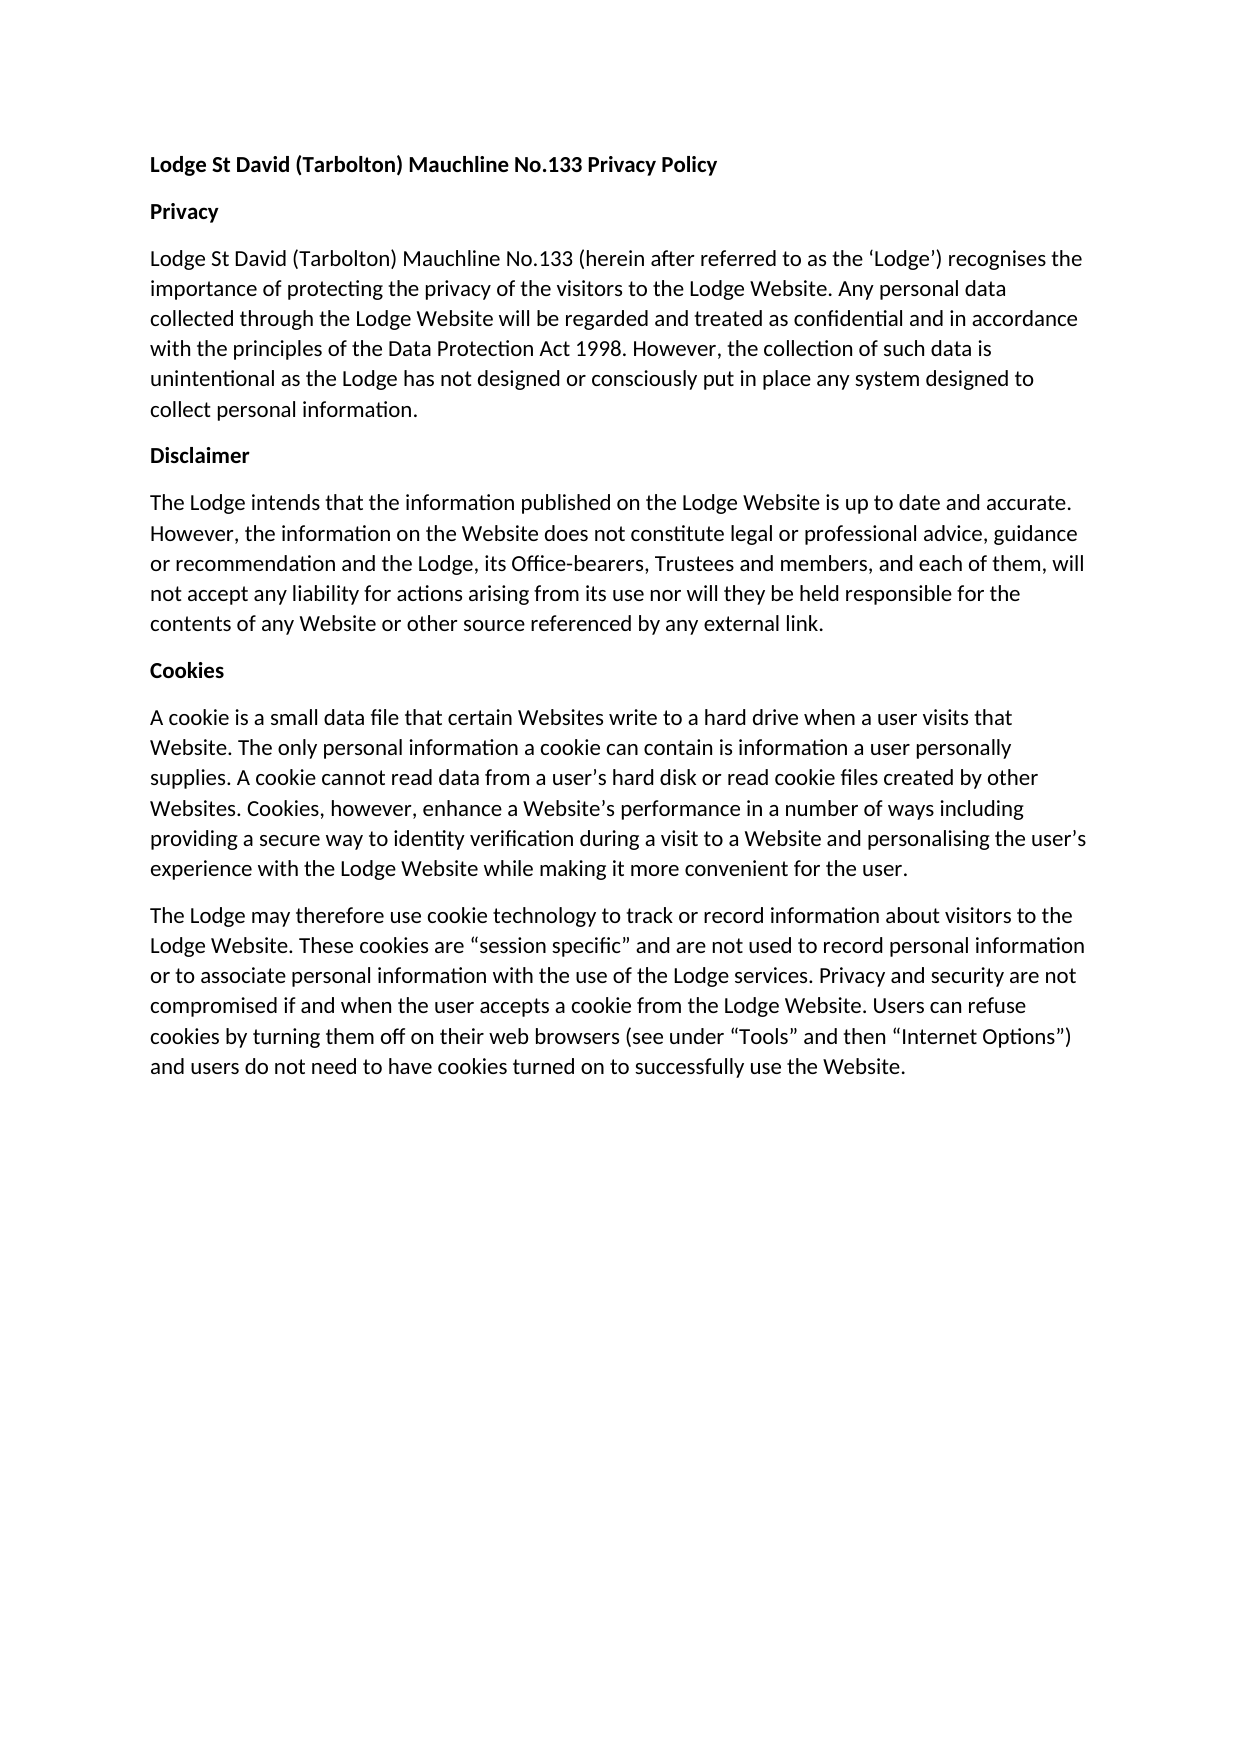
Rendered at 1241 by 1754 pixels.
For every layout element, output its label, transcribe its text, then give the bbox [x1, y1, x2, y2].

text Lodge St David (Tarbolton) Mauchline No.133 Privacy Policy [150, 150, 1090, 178]
text A cookie is a small data file that certain Websites write to a hard drive when a user visits that Website. The only personal information a cookie can contain is information a user personally supplies. A cookie cannot read data from a user’s hard disk or read cookie files created by other Websites. Cookies, however, enhance a Website’s performance in a number of ways including providing a secure way to identity verification during a visit to a Website and personalising the user’s experience with the Lodge Website while making it more convenient for the user. [150, 703, 1090, 882]
text The Lodge intends that the information published on the Lodge Website is up to date and accurate. However, the information on the Website does not constitute legal or professional advice, guidance or recommendation and the Lodge, its Office-bearers, Trustees and members, and each of them, will not accept any liability for actions arising from its use nor will they be held responsible for the contents of any Website or other source referenced by any external link. [150, 488, 1090, 637]
text Lodge St David (Tarbolton) Mauchline No.133 (herein after referred to as the ‘Lodge’) recognises the importance of protecting the privacy of the visitors to the Lodge Website. Any personal data collected through the Lodge Website will be regarded and treated as confidential and in accordance with the principles of the Data Protection Act 1998. However, the collection of such data is unintentional as the Lodge has not designed or consciously put in place any system designed to collect personal information. [150, 244, 1090, 423]
text Privacy [150, 197, 1090, 225]
text Cookies [150, 656, 1090, 684]
text Disclaimer [150, 442, 1090, 470]
text The Lodge may therefore use cookie technology to track or record information about visitors to the Lodge Website. These cookies are “session specific” and are not used to record personal information or to associate personal information with the use of the Lodge services. Privacy and security are not compromised if and when the user accepts a cookie from the Lodge Website. Users can refuse cookies by turning them off on their web browsers (see under “Tools” and then “Internet Options”) and users do not need to have cookies turned on to successfully use the Website. [150, 901, 1090, 1080]
